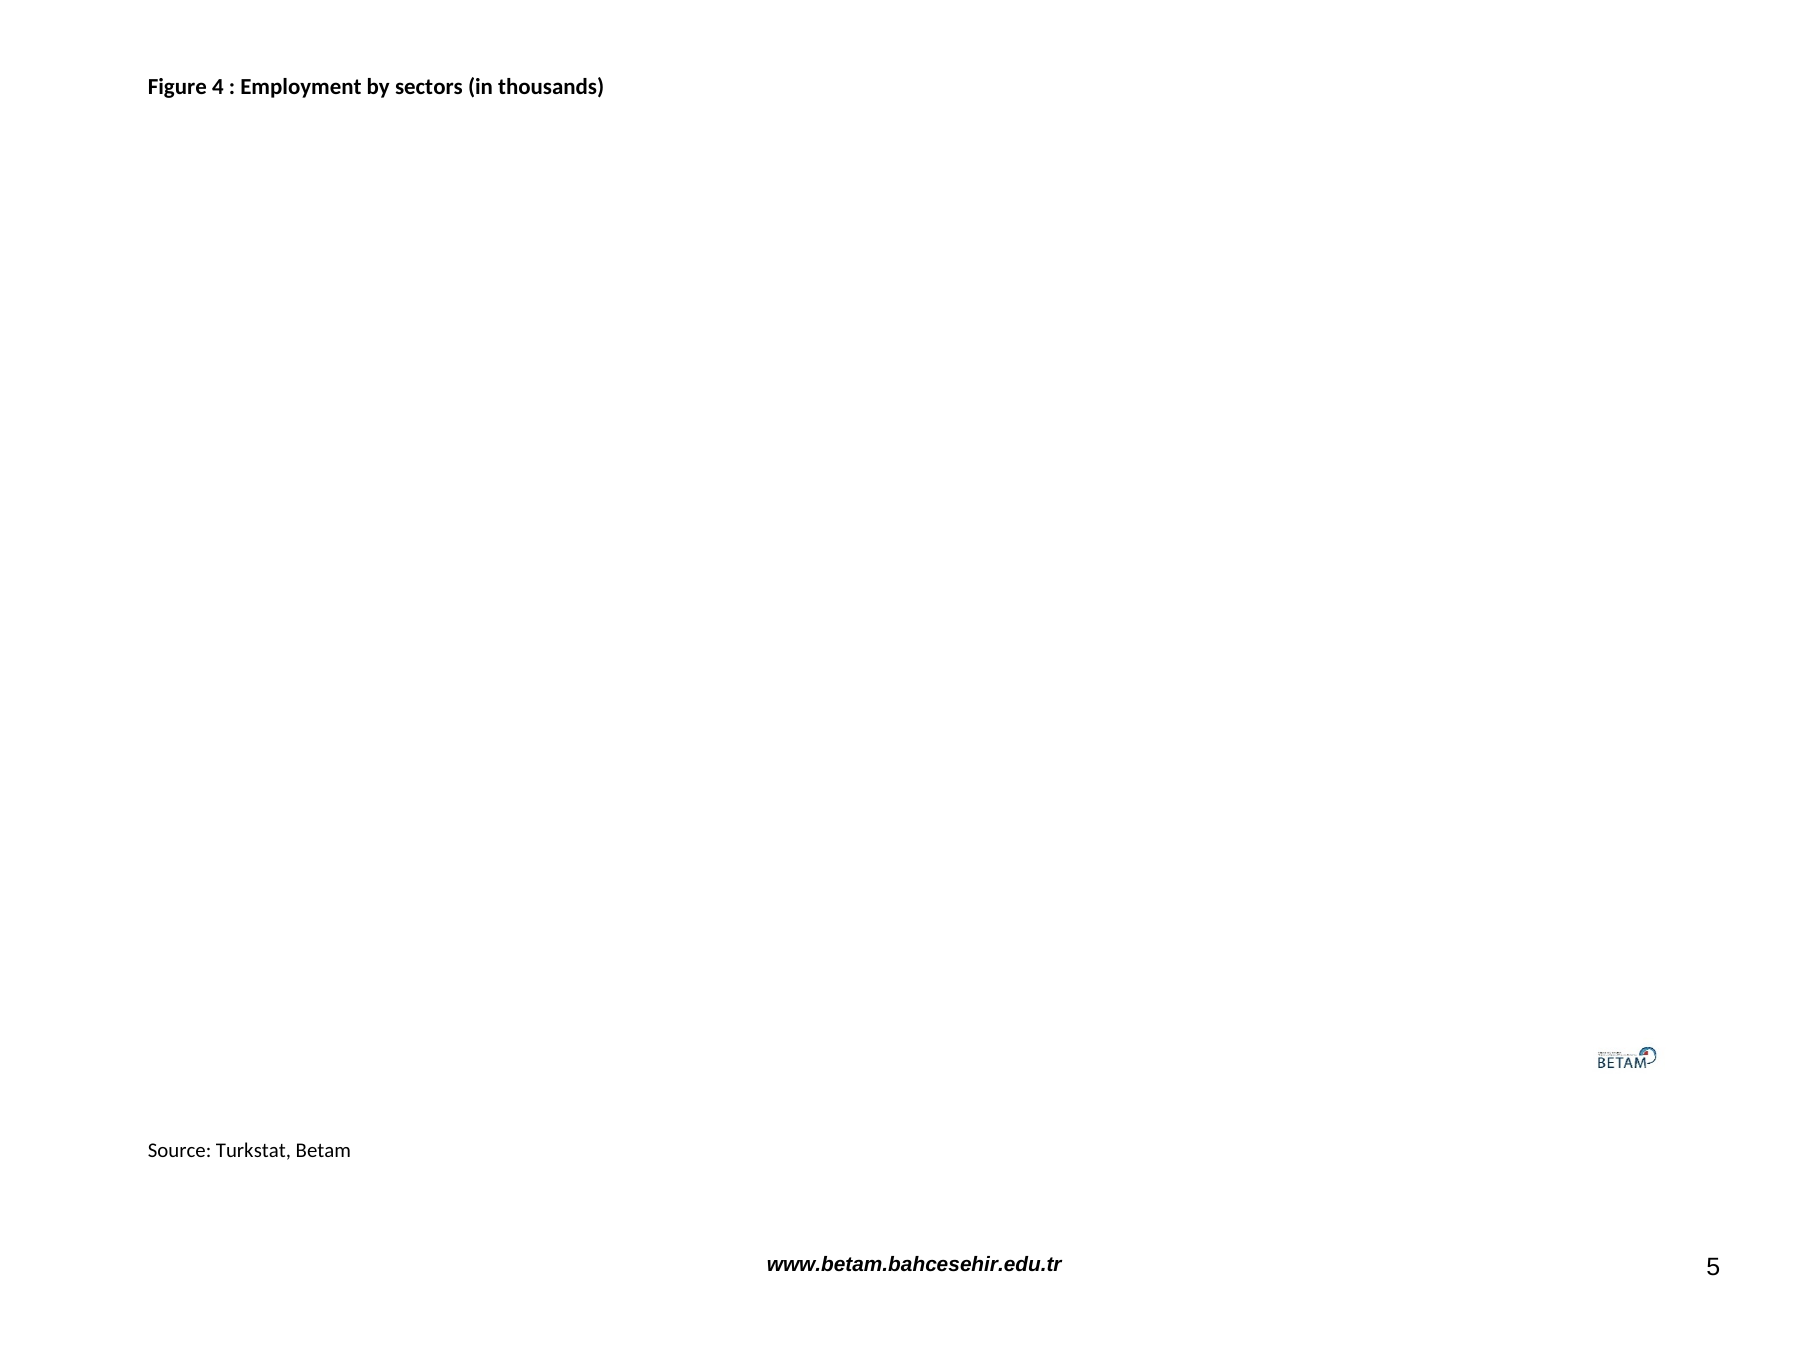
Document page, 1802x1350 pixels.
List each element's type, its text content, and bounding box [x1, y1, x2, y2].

picture [1587, 1036, 1667, 1078]
text Source: Turkstat, Betam [148, 1137, 1720, 1163]
